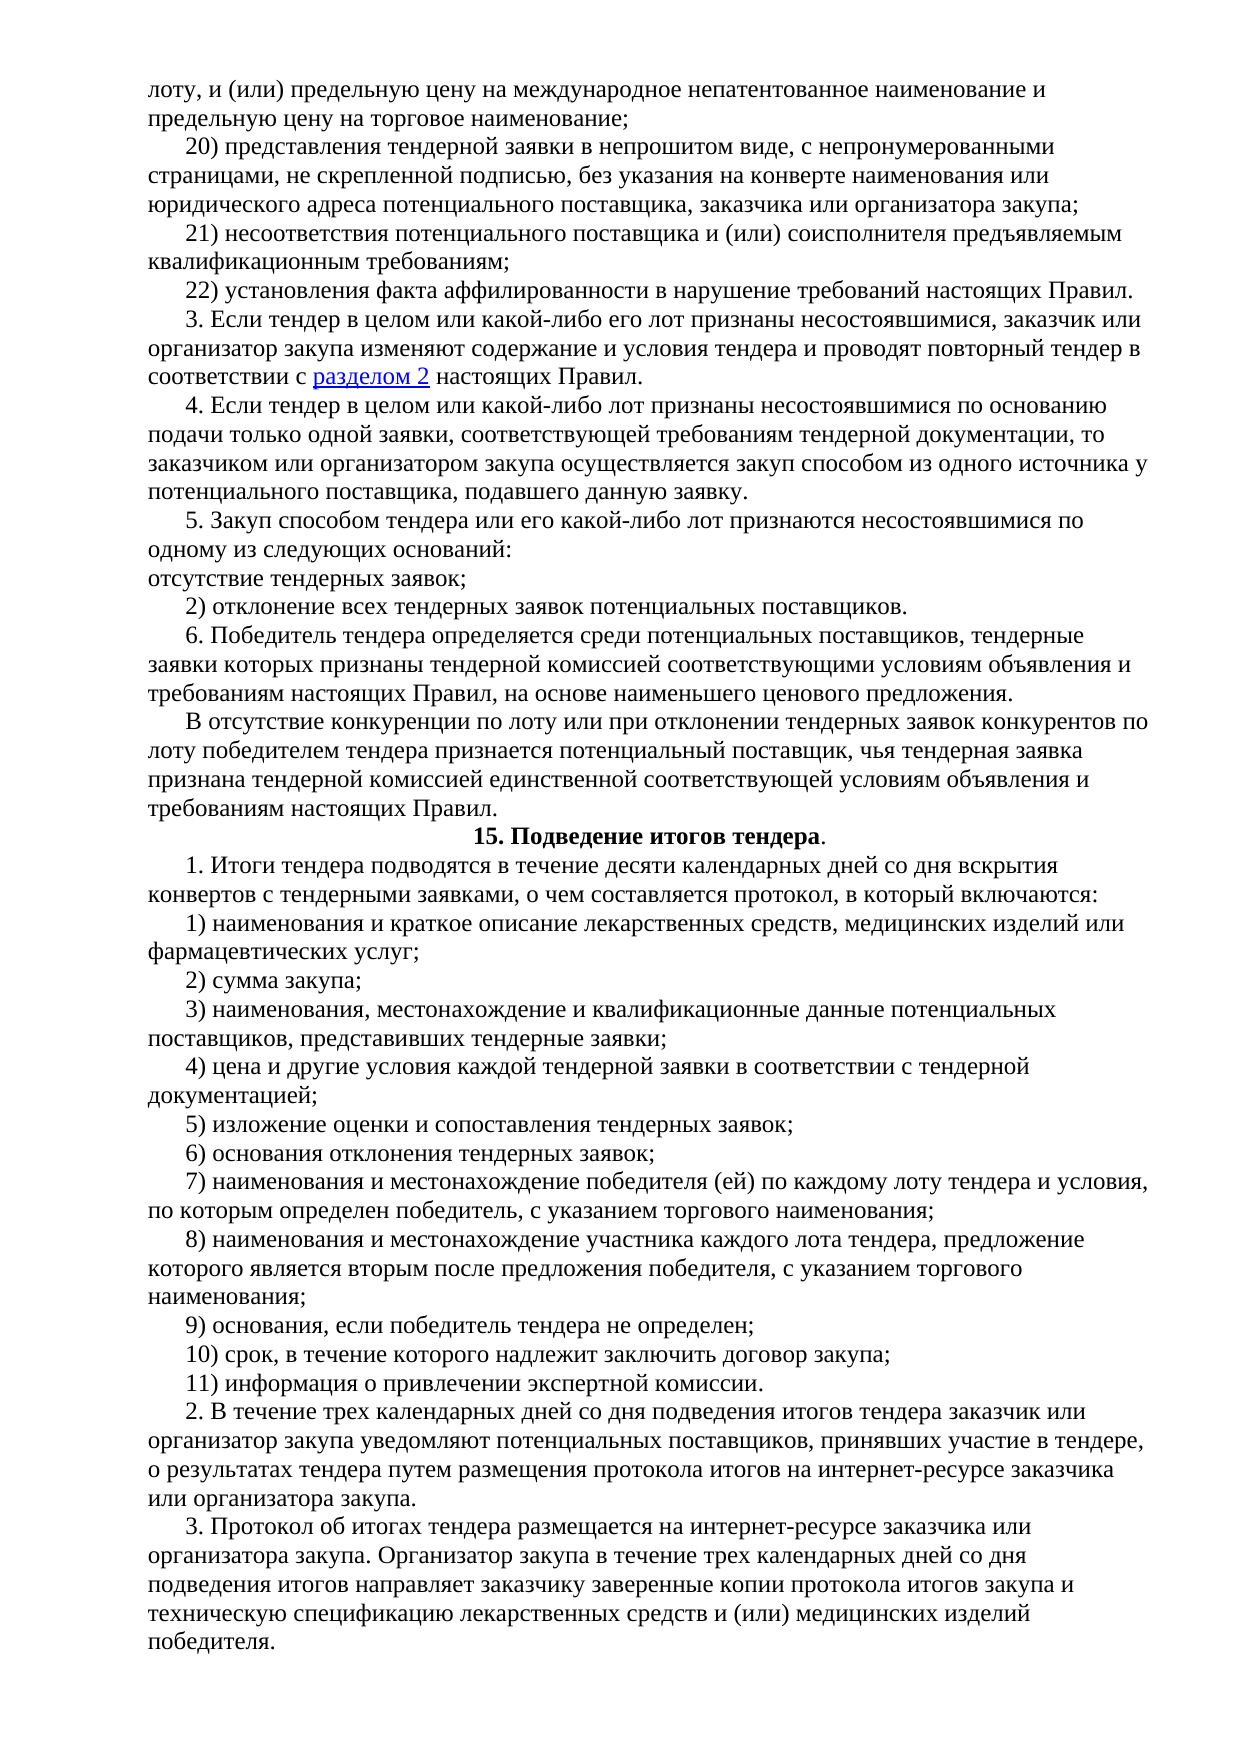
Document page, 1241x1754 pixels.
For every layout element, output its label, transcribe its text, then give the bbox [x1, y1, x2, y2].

text 11) информация о привлечении экспертной комиссии. [148, 1368, 1152, 1396]
text 7) наименования и местонахождение победителя (ей) по каждому лоту тендера и условия, по которым определен победитель, с указанием торгового наименования; [148, 1166, 1152, 1224]
text 1. Итоги тендера подводятся в течение десяти календарных дней со дня вскрытия конвертов с тендерными заявками, о чем составляется протокол, в который включаются: [148, 850, 1152, 908]
text 20) представления тендерной заявки в непрошитом виде, с непронумерованными страницами, не скрепленной подписью, без указания на конверте наименования или юридического адреса потенциального поставщика, заказчика или организатора закупа; [148, 131, 1152, 218]
text 2) отклонение всех тендерных заявок потенциальных поставщиков. [148, 591, 1152, 620]
text 3. Протокол об итогах тендера размещается на интернет-ресурсе заказчика или организатора закупа. Организатор закупа в течение трех календарных дней со дня подведения итогов направляет заказчику заверенные копии протокола итогов закупа и техническую спецификацию лекарственных средств и (или) медицинских изделий победителя. [148, 1511, 1152, 1655]
text 5. Закуп способом тендера или его какой-либо лот признаются несостоявшимися по одному из следующих оснований: [148, 505, 1152, 563]
text отсутствие тендерных заявок; [148, 563, 1152, 591]
text 8) наименования и местонахождение участника каждого лота тендера, предложение которого является вторым после предложения победителя, с указанием торгового наименования; [148, 1224, 1152, 1310]
text 1) наименования и краткое описание лекарственных средств, медицинских изделий или фармацевтических услуг; [148, 908, 1152, 965]
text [148, 74, 1152, 131]
text 3) наименования, местонахождение и квалификационные данные потенциальных поставщиков, представивших тендерные заявки; [148, 994, 1152, 1051]
text 6) основания отклонения тендерных заявок; [148, 1138, 1152, 1166]
text 4) цена и другие условия каждой тендерной заявки в соответствии с тендерной документацией; [148, 1051, 1152, 1109]
text 9) основания, если победитель тендера не определен; [148, 1310, 1152, 1339]
text 6. Победитель тендера определяется среди потенциальных поставщиков, тендерные заявки которых признаны тендерной комиссией соответствующими условиям объявления и требованиям настоящих Правил, на основе наименьшего ценового предложения. [148, 620, 1152, 706]
text В отсутствие конкуренции по лоту или при отклонении тендерных заявок конкурентов по лоту победителем тендера признается потенциальный поставщик, чья тендерная заявка признана тендерной комиссией единственной соответствующей условиям объявления и требованиям настоящих Правил. [148, 706, 1152, 821]
text 2. В течение трех календарных дней со дня подведения итогов тендера заказчик или организатор закупа уведомляют потенциальных поставщиков, принявших участие в тендере, о результатах тендера путем размещения протокола итогов на интернет-ресурсе заказчика или организатора закупа. [148, 1396, 1152, 1511]
text 10) срок, в течение которого надлежит заключить договор закупа; [148, 1339, 1152, 1368]
text 4. Если тендер в целом или какой-либо лот признаны несостоявшимися по основанию подачи только одной заявки, соответствующей требованиям тендерной документации, то заказчиком или организатором закупа осуществляется закуп способом из одного источника у потенциального поставщика, подавшего данную заявку. [148, 390, 1152, 505]
text 22) установления факта аффилированности в нарушение требований настоящих Правил. [148, 275, 1152, 304]
text 15. Подведение итогов тендера. [148, 821, 1152, 850]
text 21) несоответствия потенциального поставщика и (или) соисполнителя предъявляемым квалификационным требованиям; [148, 218, 1152, 275]
text 2) сумма закупа; [148, 965, 1152, 994]
text 3. Если тендер в целом или какой-либо его лот признаны несостоявшимися, заказчик или организатор закупа изменяют содержание и условия тендера и проводят повторный тендер в соответствии с разделом 2 настоящих Правил. [148, 304, 1152, 390]
text 5) изложение оценки и сопоставления тендерных заявок; [148, 1109, 1152, 1138]
